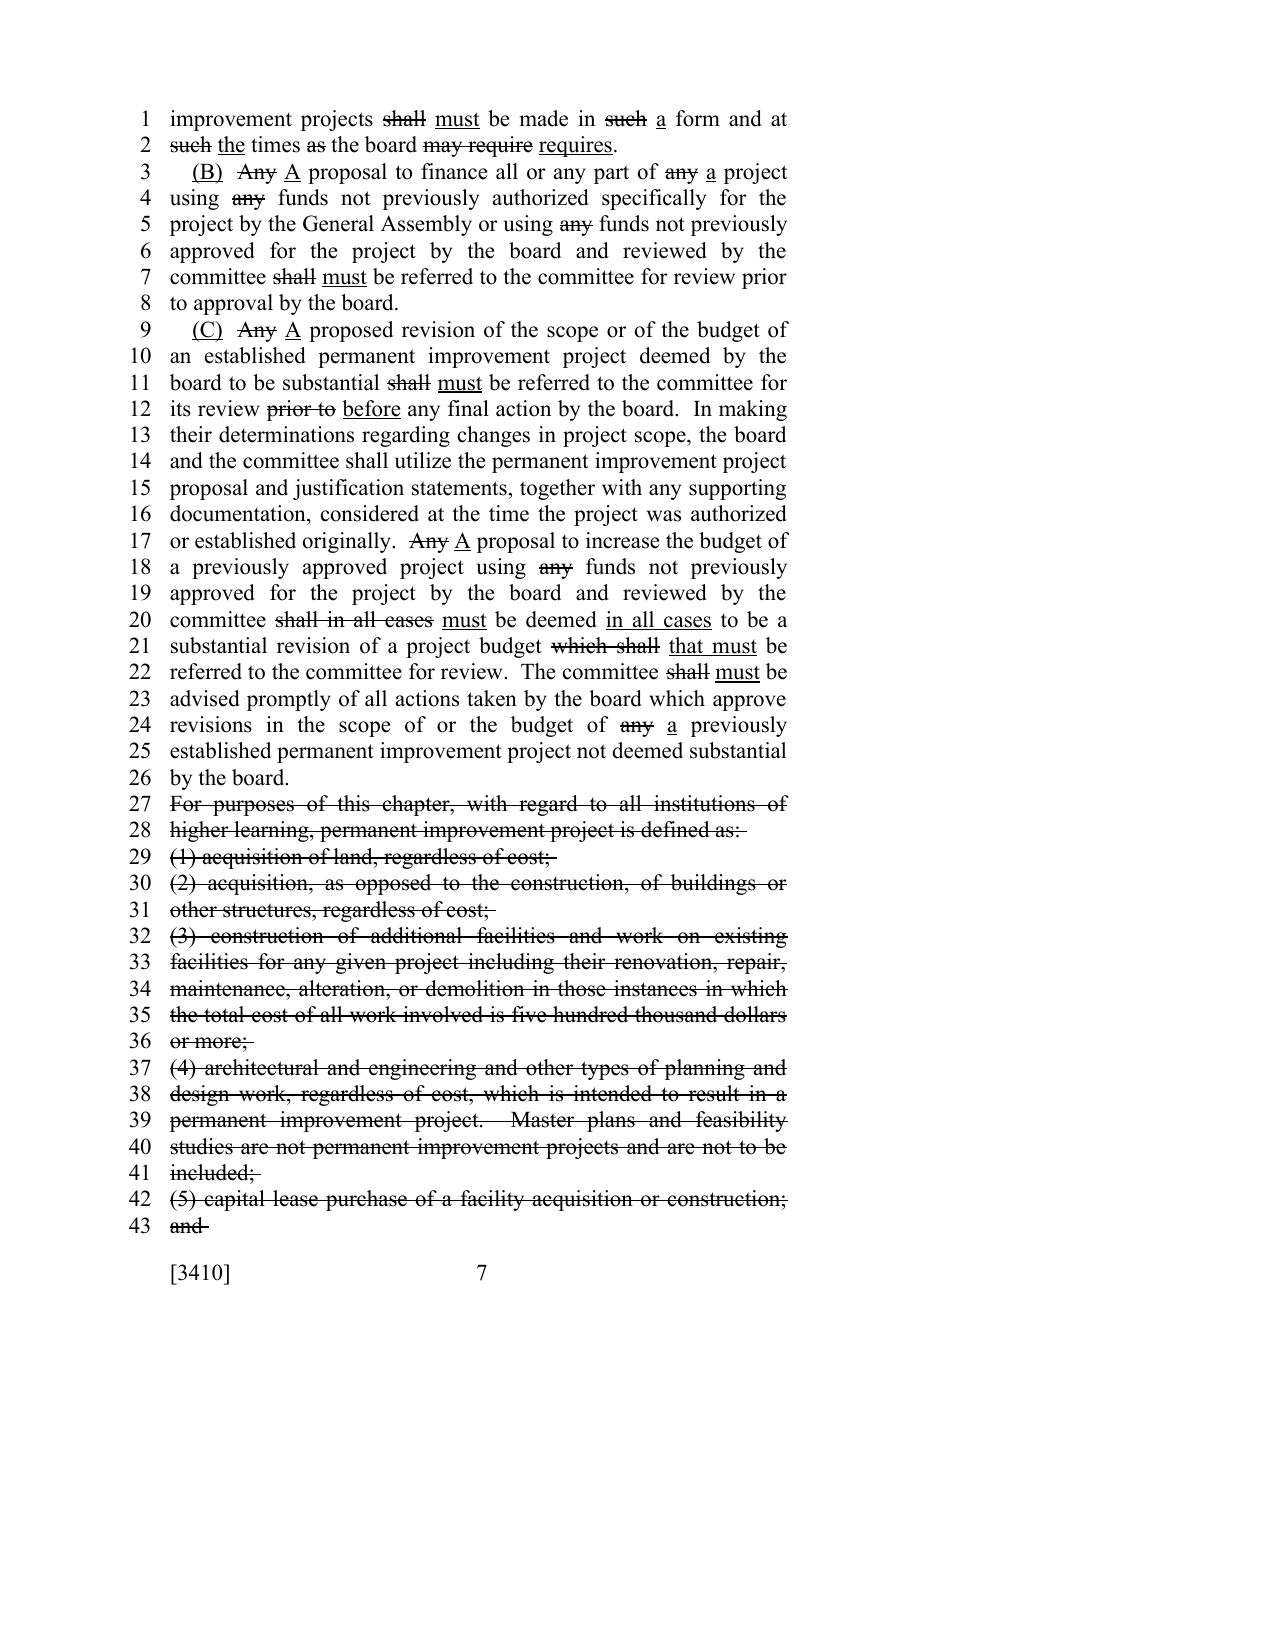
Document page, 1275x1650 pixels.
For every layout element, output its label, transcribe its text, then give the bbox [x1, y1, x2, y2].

text (1) acquisition of land, regardless of cost; [169, 843, 787, 869]
text (4) architectural and engineering and other types of planning and design work, regardless of cost, which is intended to result in a permanent improvement project. Master plans and feasibility studies are not permanent improvement projects and are not to be included; [169, 1148, 787, 1186]
text (C) Any A proposed revision of the scope or of the budget of an established permanent improvement project deemed by the board to be substantial shall must be referred to the committee for its review prior to before any final action by the board. In making their determinations regarding changes in project scope, the board and the committee shall utilize the permanent improvement project proposal and justification statements, together with any supporting documentation, considered at the time the project was authorized or established originally. Any A proposal to increase the budget of a previously approved project using any funds not previously approved for the project by the board and reviewed by the committee shall in all cases must be deemed in all cases to be a substantial revision of a project budget which shall that must be referred to the committee for review. The committee shall must be advised promptly of all actions taken by the board which approve revisions in the scope of or the budget of any a previously established permanent improvement project not deemed substantial by the board. [169, 316, 787, 790]
text (3) construction of additional facilities and work on existing facilities for any given project including their renovation, repair, maintenance, alteration, or demolition in those instances in which the total cost of all work involved is five hundred thousand dollars or more; [169, 1016, 787, 1054]
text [169, 105, 787, 158]
text (B) Any A proposal to finance all or any part of any a project using any funds not previously authorized specifically for the project by the General Assembly or using any funds not previously approved for the project by the board and reviewed by the committee shall must be referred to the committee for review prior to approval by the board. [169, 158, 787, 316]
text (2) acquisition, as opposed to the construction, of buildings or other structures, regardless of cost; [169, 869, 787, 884]
text (5) capital lease purchase of a facility acquisition or construction; and [169, 1186, 787, 1200]
text (2) acquisition, as opposed to the construction, of buildings or other structures, regardless of cost; [169, 885, 787, 922]
text (5) capital lease purchase of a facility acquisition or construction; and [169, 1201, 787, 1238]
text (4) architectural and engineering and other types of planning and design work, regardless of cost, which is intended to result in a permanent improvement project. Master plans and feasibility studies are not permanent improvement projects and are not to be included; [169, 1095, 787, 1121]
text For purposes of this chapter, with regard to all institutions of higher learning, permanent improvement project is defined as: [169, 806, 787, 843]
text For purposes of this chapter, with regard to all institutions of higher learning, permanent improvement project is defined as: [169, 790, 787, 805]
